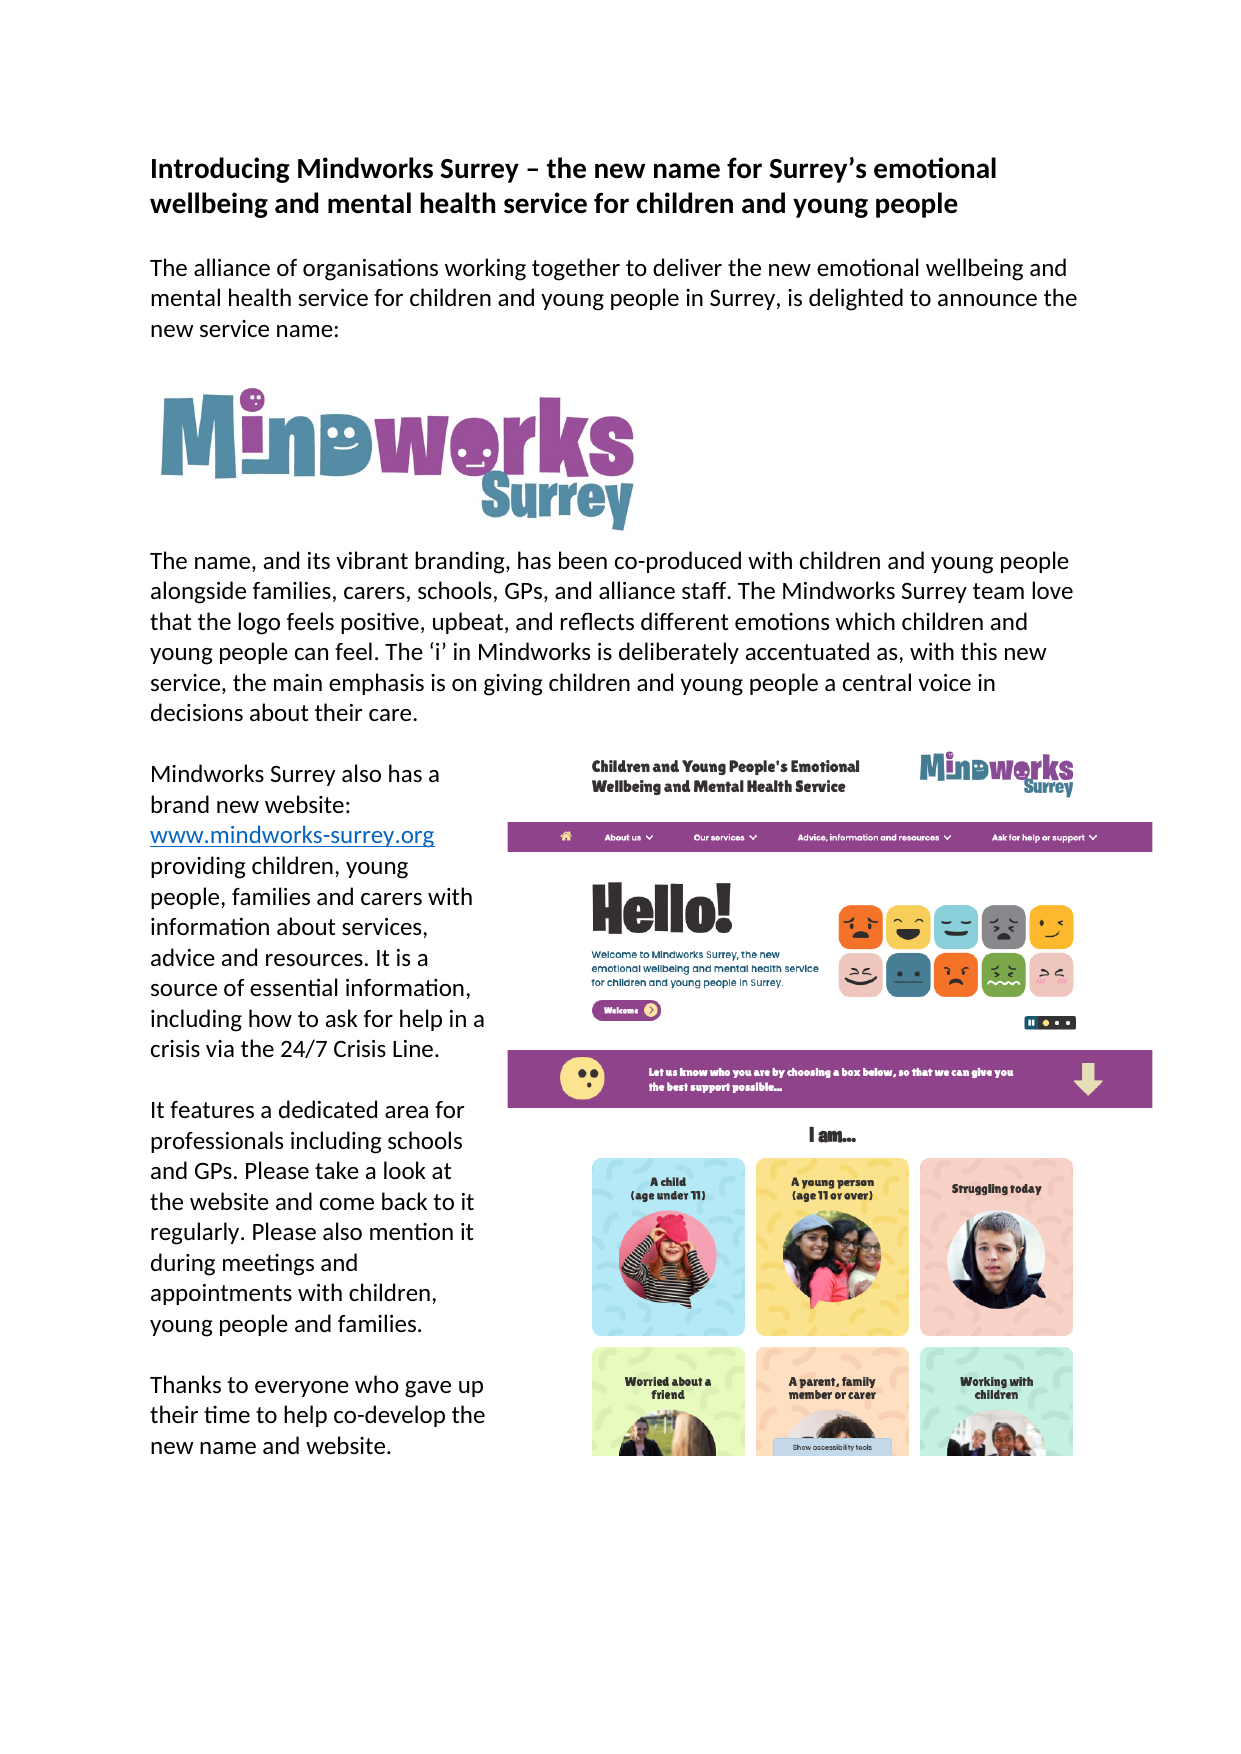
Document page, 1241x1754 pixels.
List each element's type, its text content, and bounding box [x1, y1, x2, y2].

text The alliance of organisations working together to deliver the new emotional wellbeing and mental health service for children and young people in Surrey, is delighted to announce the new service name: [150, 252, 1090, 343]
text It features a dedicated area for professionals including schools and GPs. Please take a look at the website and come back to it regularly. Please also mention it during meetings and appointments with children, young people and families. [150, 1094, 507, 1338]
text Thanks to everyone who gave up their time to help co-develop the new name and website. [150, 1369, 1090, 1461]
picture [507, 741, 1153, 1456]
text Introducing Mindworks Surrey – the new name for Surrey’s emotional wellbeing and mental health service for children and young people [150, 150, 1090, 221]
text Mindworks Surrey also has a brand new website: www.mindworks-surrey.org providing children, young people, families and carers with information about services, advice and resources. It is a source of essential information, including how to ask for help in a crisis via the 24/7 Crisis Line. [150, 758, 507, 1064]
picture [150, 373, 643, 545]
text The name, and its vibrant branding, has been co-produced with children and young people alongside families, carers, schools, GPs, and alliance staff. The Mindworks Surrey team love that the logo feels positive, upbeat, and reflects different emotions which children and young people can feel. The ‘i’ in Mindworks is deliberately accentuated as, with this new service, the main emphasis is on giving children and young people a central voice in decisions about their care. [150, 545, 1090, 728]
